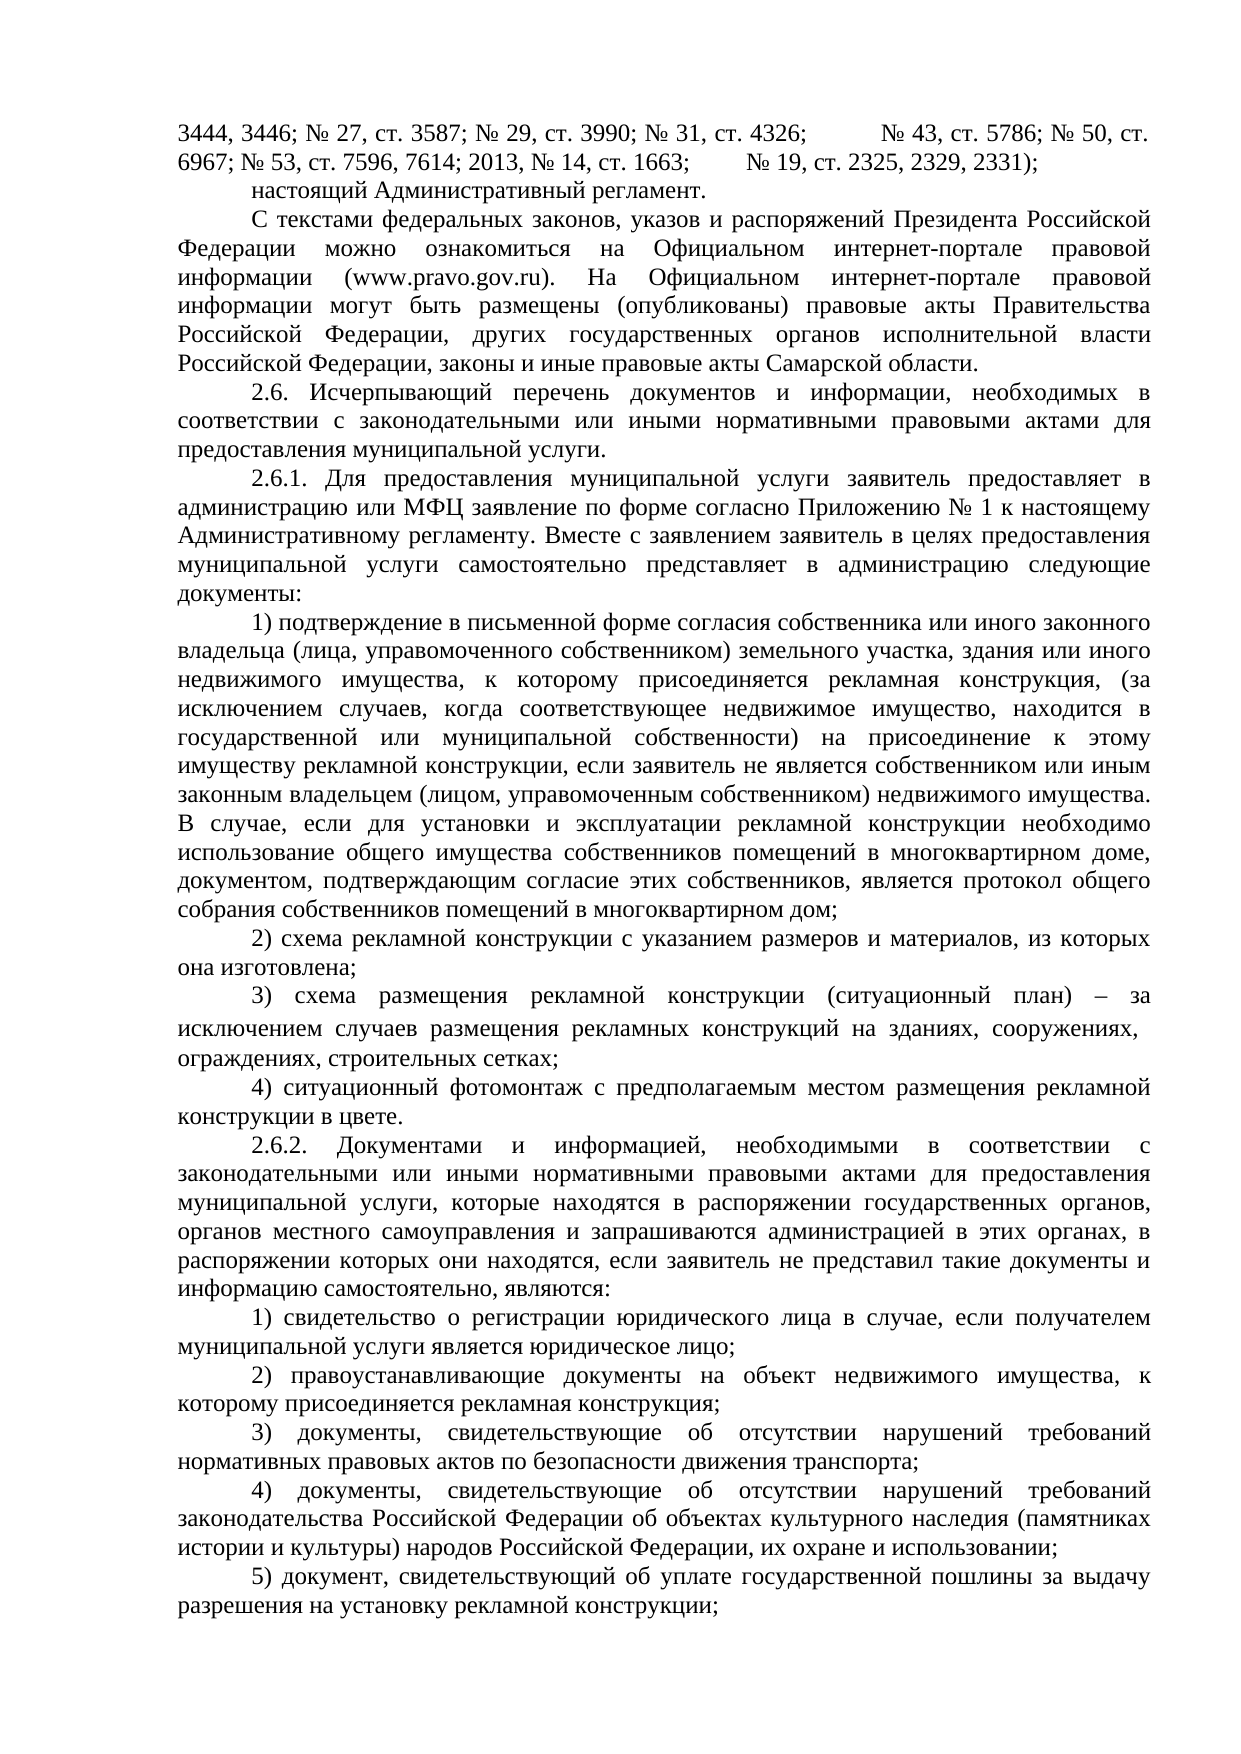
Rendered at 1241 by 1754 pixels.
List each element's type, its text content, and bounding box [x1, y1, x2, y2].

text 2.6.2. Документами и информацией, необходимыми в соответствии с законодательными или иными нормативными правовыми актами для предоставления муниципальной услуги, которые находятся в распоряжении государственных органов, органов местного самоуправления и запрашиваются администрацией в этих органах, в распоряжении которых они находятся, если заявитель не представил такие документы и информацию самостоятельно, являются: [177, 1130, 1152, 1302]
text 2.6.1. Для предоставления муниципальной услуги заявитель предоставляет в администрацию или МФЦ заявление по форме согласно Приложению № 1 к настоящему Административному регламенту. Вместе с заявлением заявитель в целях предоставления муниципальной услуги самостоятельно представляет в администрацию следующие документы: [177, 463, 1152, 607]
text 2) схема рекламной конструкции с указанием размеров и материалов, из которых она изготовлена; [177, 923, 1152, 981]
text С текстами федеральных законов, указов и распоряжений Президента Российской Федерации можно ознакомиться на Официальном интернет-портале правовой информации (www.pravo.gov.ru). На Официальном интернет-портале правовой информации могут быть размещены (опубликованы) правовые акты Правительства Российской Федерации, других государственных органов исполнительной власти Российской Федерации, законы и иные правовые акты Самарской области. [177, 204, 1152, 377]
text настоящий Административный регламент. [177, 176, 1152, 204]
text 3) схема размещения рекламной конструкции (ситуационный план) – за исключением случаев размещения рекламных конструкций на зданиях, сооружениях, ограждениях, строительных сетках; [177, 981, 1152, 1072]
text 5) документ, свидетельствующий об уплате государственной пошлины за выдачу разрешения на установку рекламной конструкции; [177, 1561, 1152, 1618]
text 4) ситуационный фотомонтаж с предполагаемым местом размещения рекламной конструкции в цвете. [177, 1072, 1152, 1130]
text 3) документы, свидетельствующие об отсутствии нарушений требований нормативных правовых актов по безопасности движения транспорта; [177, 1417, 1152, 1475]
text 4) документы, свидетельствующие об отсутствии нарушений требований законодательства Российской Федерации об объектах культурного наследия (памятниках истории и культуры) народов Российской Федерации, их охране и использовании; [177, 1475, 1152, 1561]
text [177, 118, 1152, 176]
text 1) подтверждение в письменной форме согласия собственника или иного законного владельца (лица, управомоченного собственником) земельного участка, здания или иного недвижимого имущества, к которому присоединяется рекламная конструкция, (за исключением случаев, когда соответствующее недвижимое имущество, находится в государственной или муниципальной собственности) на присоединение к этому имуществу рекламной конструкции, если заявитель не является собственником или иным законным владельцем (лицом, управомоченным собственником) недвижимого имущества. В случае, если для установки и эксплуатации рекламной конструкции необходимо использование общего имущества собственников помещений в многоквартирном доме, документом, подтверждающим согласие этих собственников, является протокол общего собрания собственников помещений в многоквартирном дом; [177, 607, 1152, 923]
text 1) свидетельство о регистрации юридического лица в случае, если получателем муниципальной услуги является юридическое лицо; [177, 1302, 1152, 1360]
text 2) правоустанавливающие документы на объект недвижимого имущества, к которому присоединяется рекламная конструкция; [177, 1360, 1152, 1417]
text 2.6. Исчерпывающий перечень документов и информации, необходимых в соответствии с законодательными или иными нормативными правовыми актами для предоставления муниципальной услуги. [177, 377, 1152, 463]
